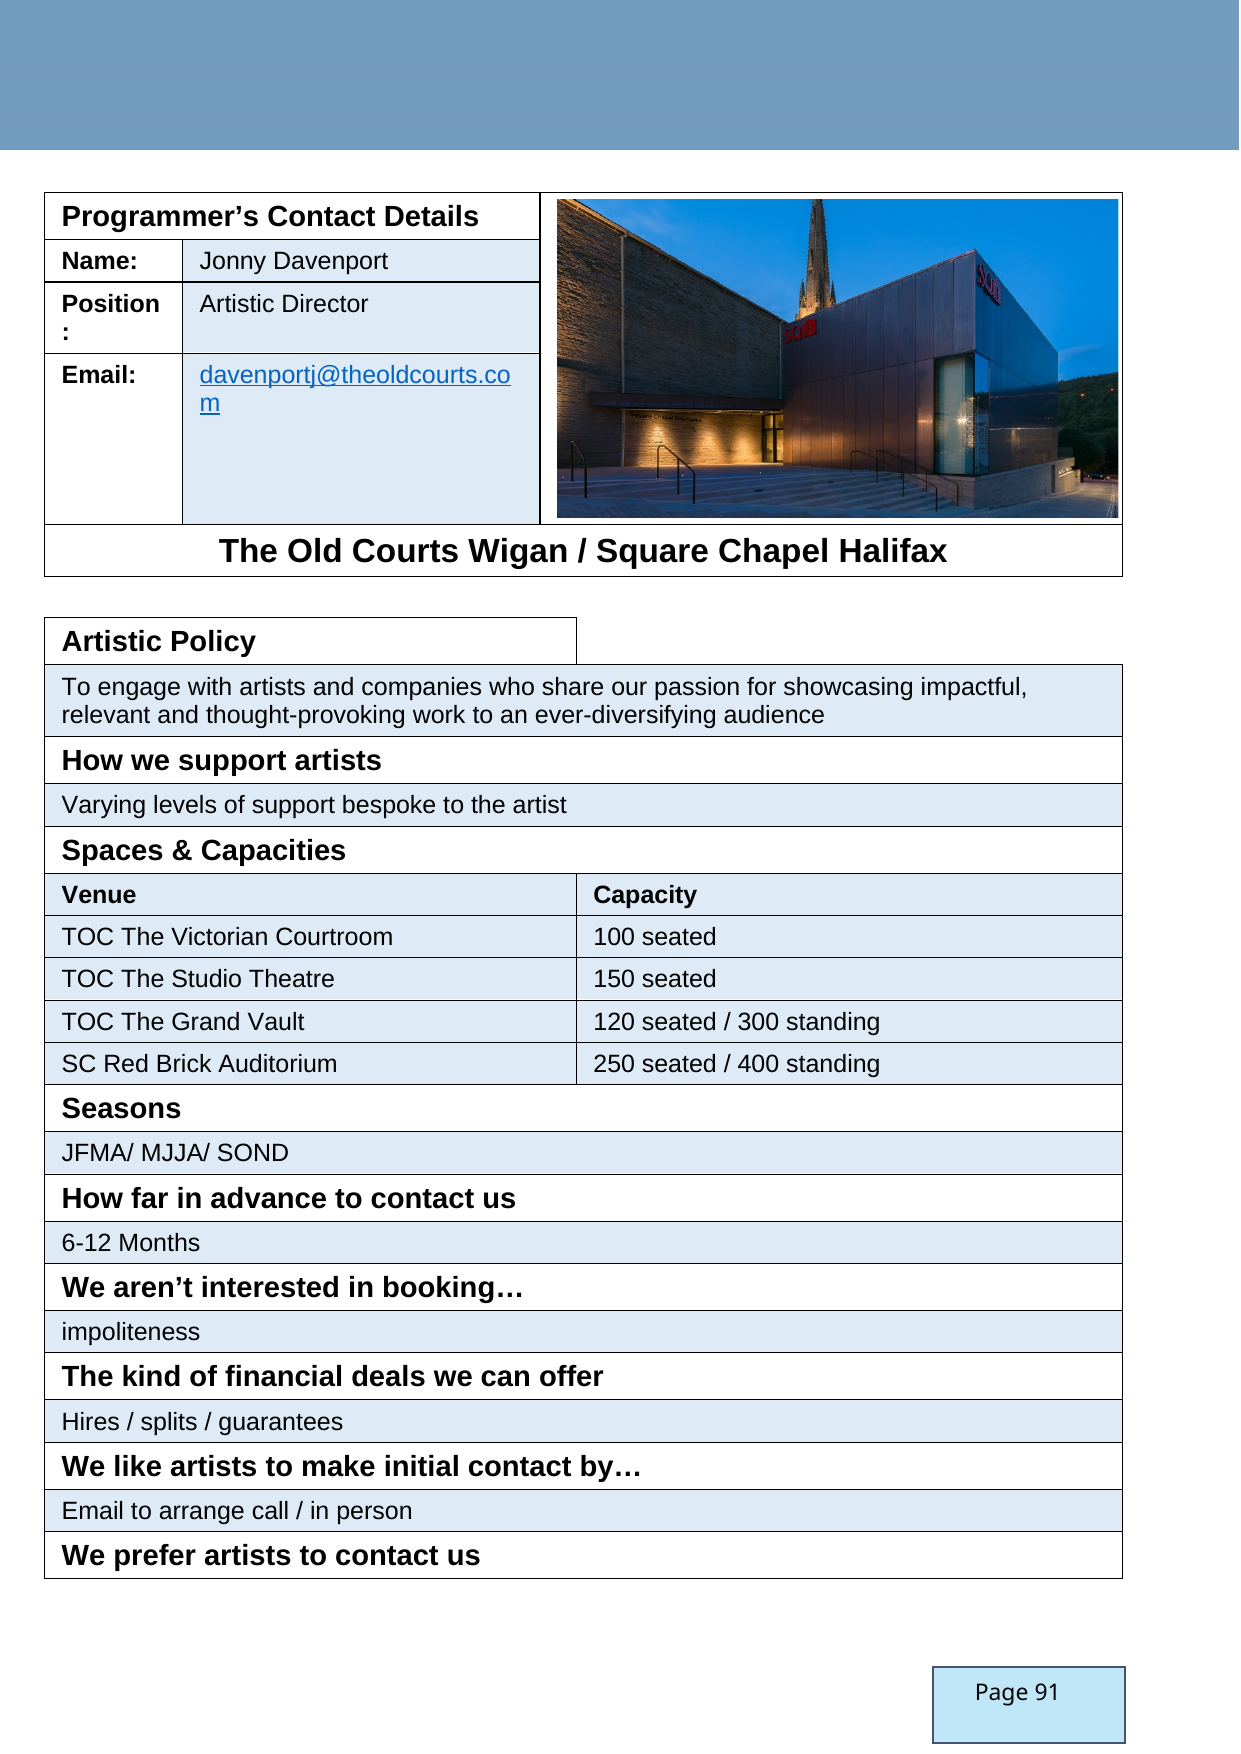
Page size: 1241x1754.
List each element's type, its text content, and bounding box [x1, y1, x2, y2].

table_cell Jonny Davenport [183, 240, 539, 281]
table_cell The kind of financial deals we can offer [45, 1353, 1122, 1399]
table_cell The Old Courts Wigan / Square Chapel Halifax [45, 525, 1122, 576]
table_cell Email: [45, 354, 182, 524]
table_cell 120 seated / 300 standing [577, 1001, 1122, 1042]
table_cell Spaces & Capacities [45, 827, 1122, 873]
table_cell impoliteness [45, 1311, 1122, 1352]
table_cell 6-12 Months [45, 1222, 1122, 1263]
table_cell Hires / splits / guarantees [45, 1400, 1122, 1442]
table_cell How far in advance to contact us [45, 1175, 1122, 1221]
table_cell We prefer artists to contact us [45, 1532, 1122, 1578]
table_cell davenportj@theoldcourts.com [183, 354, 539, 524]
table_header Artistic Policy [45, 618, 576, 664]
table_cell JFMA/ MJJA/ SOND [45, 1132, 1122, 1173]
table_cell We like artists to make initial contact by… [45, 1443, 1122, 1489]
table_cell Venue [45, 874, 576, 915]
table_cell Name: [45, 240, 182, 281]
table_header [541, 193, 1122, 524]
table_cell TOC The Victorian Courtroom [45, 916, 576, 957]
table_cell TOC The Studio Theatre [45, 958, 576, 999]
table_cell TOC The Grand Vault [45, 1001, 576, 1042]
table_cell Varying levels of support bespoke to the artist [45, 784, 1122, 826]
picture [557, 199, 1119, 518]
table_cell Position: [45, 283, 182, 352]
table_cell How we support artists [45, 737, 1122, 783]
table_cell Capacity [577, 874, 1122, 915]
table_header Programmer’s Contact Details [45, 193, 539, 239]
table_cell To engage with artists and companies who share our passion for showcasing impactful, relevant and thought-provoking work to an ever-diversifying audience [45, 665, 1122, 736]
table_cell 250 seated / 400 standing [577, 1043, 1122, 1084]
table_cell SC Red Brick Auditorium [45, 1043, 576, 1084]
table_cell We aren’t interested in booking… [45, 1264, 1122, 1310]
table_cell Artistic Director [183, 283, 539, 352]
table_cell 100 seated [577, 916, 1122, 957]
table_cell Seasons [45, 1085, 1122, 1131]
table_cell Email to arrange call / in person [45, 1490, 1122, 1531]
table_cell 150 seated [577, 958, 1122, 999]
